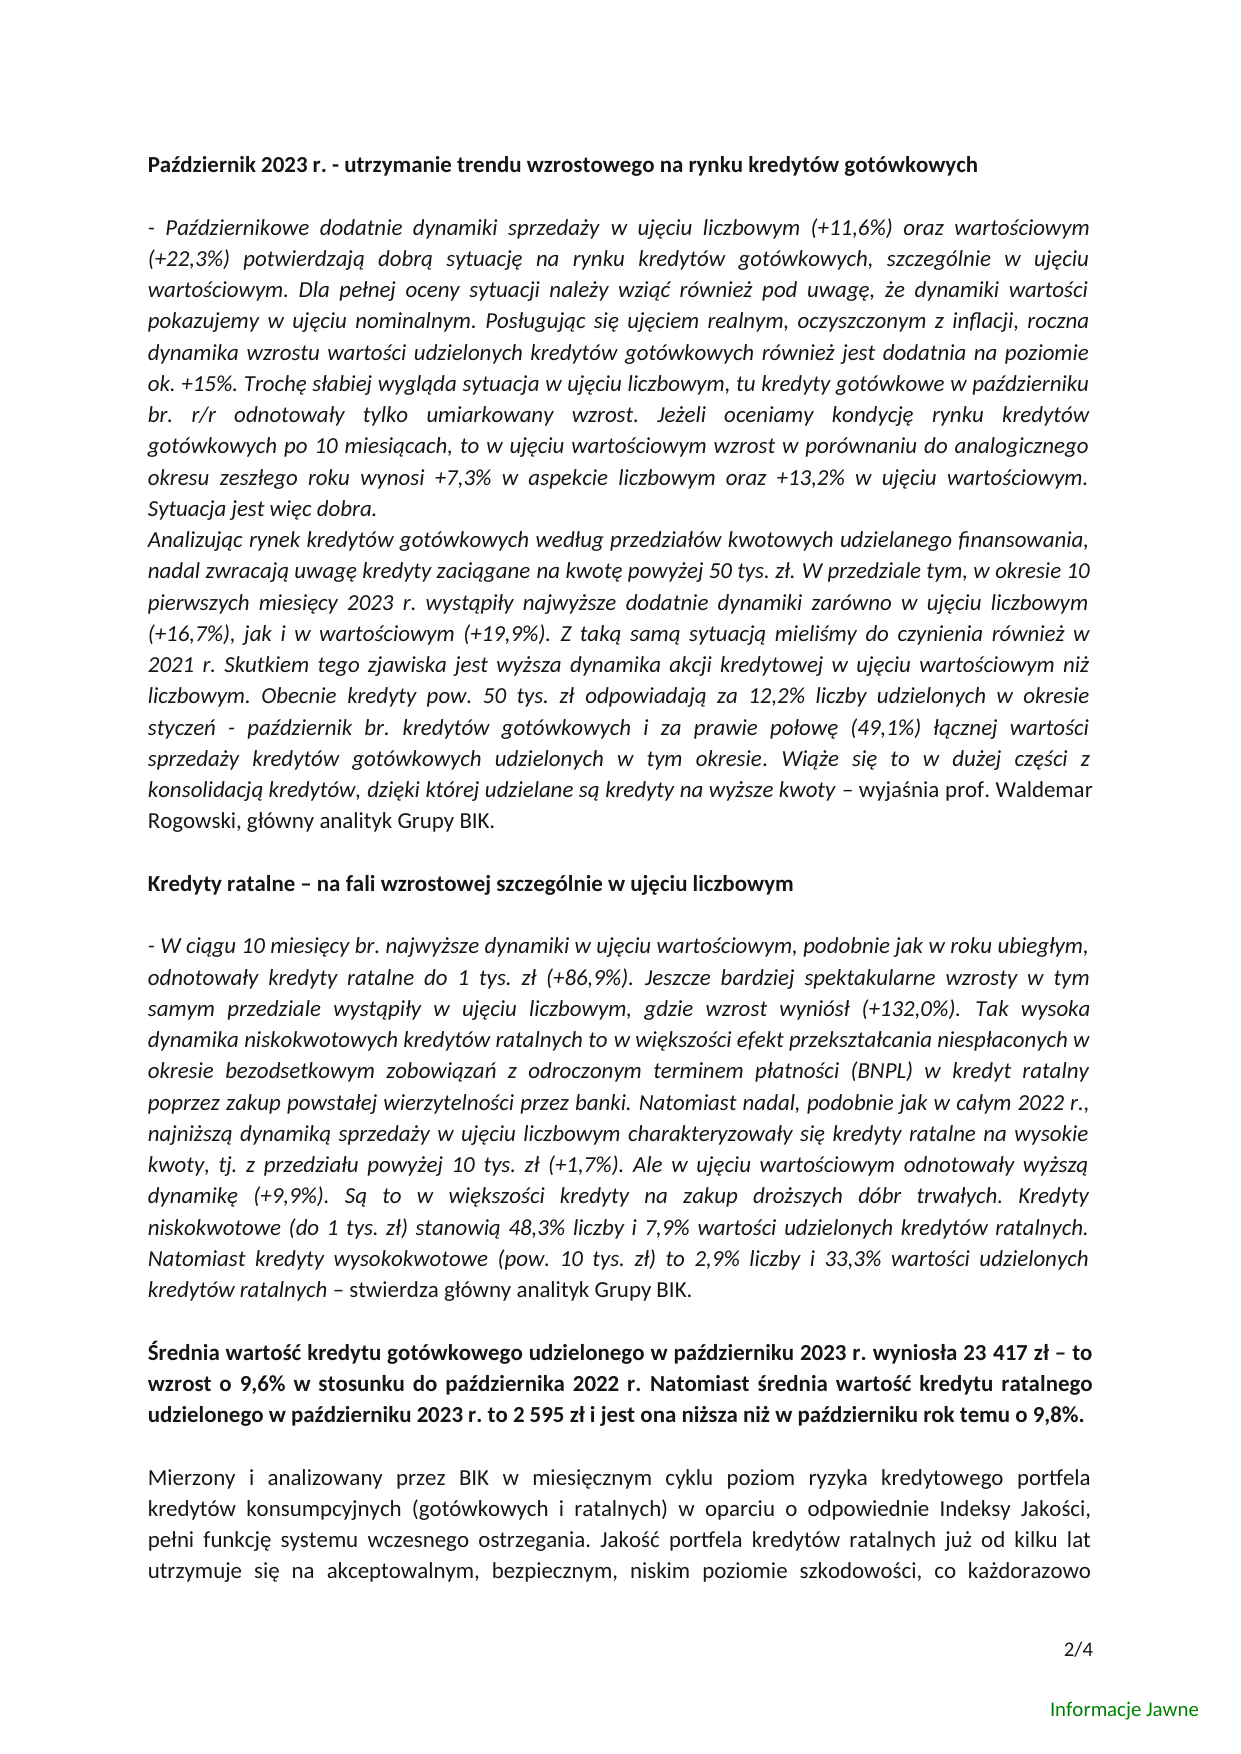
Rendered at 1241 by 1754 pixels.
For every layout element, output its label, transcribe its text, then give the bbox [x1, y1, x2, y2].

text - W ciągu 10 miesięcy br. najwyższe dynamiki w ujęciu wartościowym, podobnie jak w roku ubiegłym, odnotowały kredyty ratalne do 1 tys. zł (+86,9%). Jeszcze bardziej spektakularne wzrosty w tym samym przedziale wystąpiły w ujęciu liczbowym, gdzie wzrost wyniósł (+132,0%). Tak wysoka dynamika niskokwotowych kredytów ratalnych to w większości efekt przekształcania niespłaconych w okresie bezodsetkowym zobowiązań z odroczonym terminem płatności (BNPL) w kredyt ratalny poprzez zakup powstałej wierzytelności przez banki. Natomiast nadal, podobnie jak w całym 2022 r., najniższą dynamiką sprzedaży w ujęciu liczbowym charakteryzowały się kredyty ratalne na wysokie kwoty, tj. z przedziału powyżej 10 tys. zł (+1,7%). Ale w ujęciu wartościowym odnotowały wyższą dynamikę (+9,9%). Są to w większości kredyty na zakup droższych dóbr trwałych. Kredyty niskokwotowe (do 1 tys. zł) stanowią 48,3% liczby i 7,9% wartości udzielonych kredytów ratalnych. Natomiast kredyty wysokokwotowe (pow. 10 tys. zł) to 2,9% liczby i 33,3% wartości udzielonych kredytów ratalnych – stwierdza główny analityk Grupy BIK. [148, 929, 1093, 1304]
text - Październikowe dodatnie dynamiki sprzedaży w ujęciu liczbowym (+11,6%) oraz wartościowym (+22,3%) potwierdzają dobrą sytuację na rynku kredytów gotówkowych, szczególnie w ujęciu wartościowym. Dla pełnej oceny sytuacji należy wziąć również pod uwagę, że dynamiki wartości pokazujemy w ujęciu nominalnym. Posługując się ujęciem realnym, oczyszczonym z inflacji, roczna dynamika wzrostu wartości udzielonych kredytów gotówkowych również jest dodatnia na poziomie ok. +15%. Trochę słabiej wygląda sytuacja w ujęciu liczbowym, tu kredyty gotówkowe w październiku br. r/r odnotowały tylko umiarkowany wzrost. Jeżeli oceniamy kondycję rynku kredytów gotówkowych po 10 miesiącach, to w ujęciu wartościowym wzrost w porównaniu do analogicznego okresu zeszłego roku wynosi +7,3% w aspekcie liczbowym oraz +13,2% w ujęciu wartościowym. Sytuacja jest więc dobra. [148, 210, 1093, 523]
text Kredyty ratalne – na fali wzrostowej szczególnie w ujęciu liczbowym [148, 866, 1093, 898]
text Październik 2023 r. - utrzymanie trendu wzrostowego na rynku kredytów gotówkowych [148, 148, 1093, 179]
text Analizując rynek kredytów gotówkowych według przedziałów kwotowych udzielanego finansowania, nadal zwracają uwagę kredyty zaciągane na kwotę powyżej 50 tys. zł. W przedziale tym, w okresie 10 pierwszych miesięcy 2023 r. wystąpiły najwyższe dodatnie dynamiki zarówno w ujęciu liczbowym (+16,7%), jak i w wartościowym (+19,9%). Z taką samą sytuacją mieliśmy do czynienia również w 2021 r. Skutkiem tego zjawiska jest wyższa dynamika akcji kredytowej w ujęciu wartościowym niż liczbowym. Obecnie kredyty pow. 50 tys. zł odpowiadają za 12,2% liczby udzielonych w okresie styczeń - październik br. kredytów gotówkowych i za prawie połowę (49,1%) łącznej wartości sprzedaży kredytów gotówkowych udzielonych w tym okresie. Wiąże się to w dużej części z konsolidacją kredytów, dzięki której udzielane są kredyty na wyższe kwoty – wyjaśnia prof. Waldemar Rogowski, główny analityk Grupy BIK. [148, 523, 1093, 835]
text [148, 1460, 1093, 1585]
text Średnia wartość kredytu gotówkowego udzielonego w październiku 2023 r. wyniosła 23 417 zł – to wzrost o 9,6% w stosunku do października 2022 r. Natomiast średnia wartość kredytu ratalnego udzielonego w październiku 2023 r. to 2 595 zł i jest ona niższa niż w październiku rok temu o 9,8%. [148, 1335, 1093, 1429]
